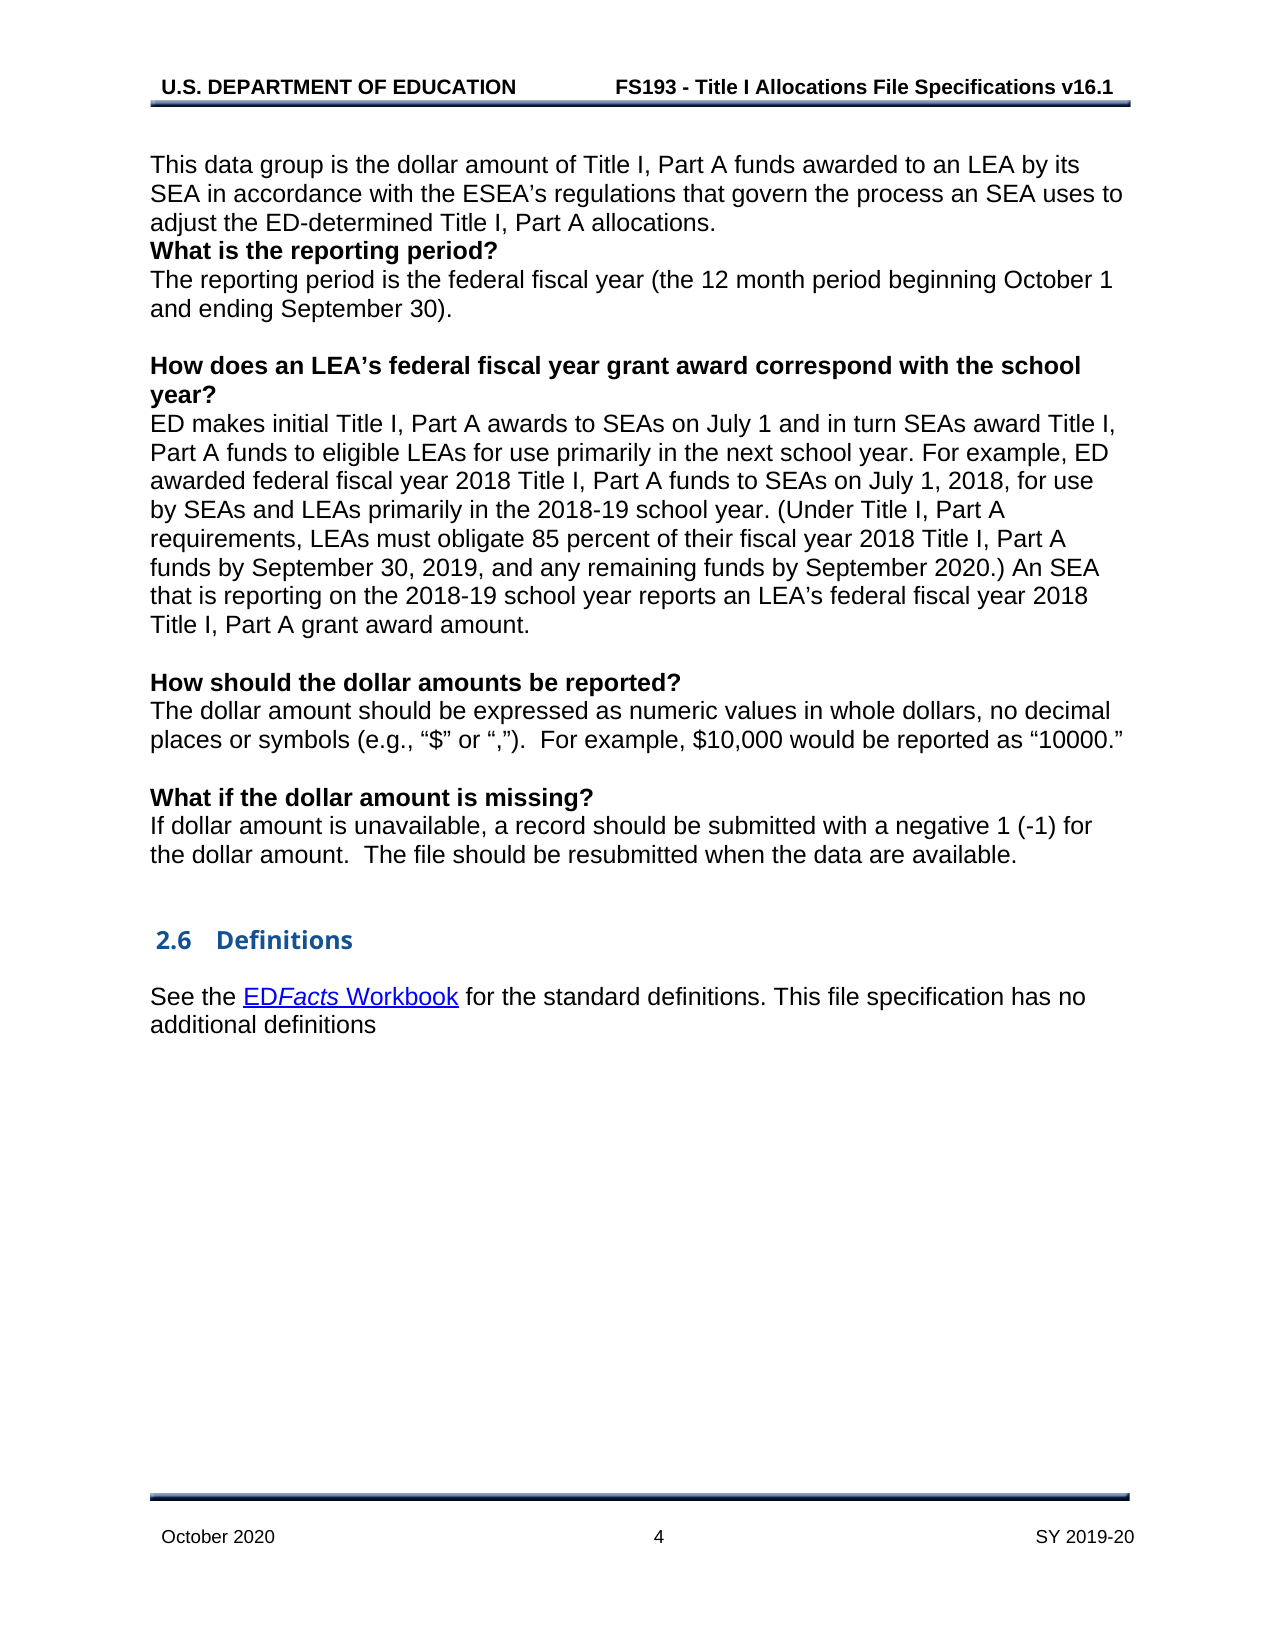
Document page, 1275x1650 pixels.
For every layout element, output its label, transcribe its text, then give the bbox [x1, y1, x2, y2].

picture [150, 1493, 1130, 1501]
text The dollar amount should be expressed as numeric values in whole dollars, no decimal places or symbols (e.g., “$” or “,”). For example, $10,000 would be reported as “10000.” [150, 696, 1125, 754]
text This data group is the dollar amount of Title I, Part A funds awarded to an LEA by its SEA in accordance with the ESEA’s regulations that govern the process an SEA uses to adjust the ED-determined Title I, Part A allocations. [150, 150, 1125, 236]
text How does an LEA’s federal fiscal year grant award correspond with the school year? [150, 351, 1125, 409]
text What is the reporting period? [150, 236, 1125, 265]
picture [150, 98, 1138, 107]
text If dollar amount is unavailable, a record should be submitted with a negative 1 (-1) for the dollar amount. The file should be resubmitted when the data are available. [150, 811, 1125, 869]
text The reporting period is the federal fiscal year (the 12 month period beginning October 1 and ending September 30). [150, 265, 1125, 322]
subtitle Definitions [156, 922, 1125, 957]
text See the EDFacts Workbook for the standard definitions. This file specification has no additional definitions [150, 982, 1125, 1039]
text How should the dollar amounts be reported? [150, 667, 1125, 696]
text What if the dollar amount is missing? [150, 782, 1125, 811]
text ED makes initial Title I, Part A awards to SEAs on July 1 and in turn SEAs award Title I, Part A funds to eligible LEAs for use primarily in the next school year. For example, ED awarded federal fiscal year 2018 Title I, Part A funds to SEAs on July 1, 2018, for use by SEAs and LEAs primarily in the 2018-19 school year. (Under Title I, Part A requirements, LEAs must obligate 85 percent of their fiscal year 2018 Title I, Part A funds by September 30, 2019, and any remaining funds by September 2020.) An SEA that is reporting on the 2018-19 school year reports an LEA’s federal fiscal year 2018 Title I, Part A grant award amount. [150, 409, 1125, 639]
